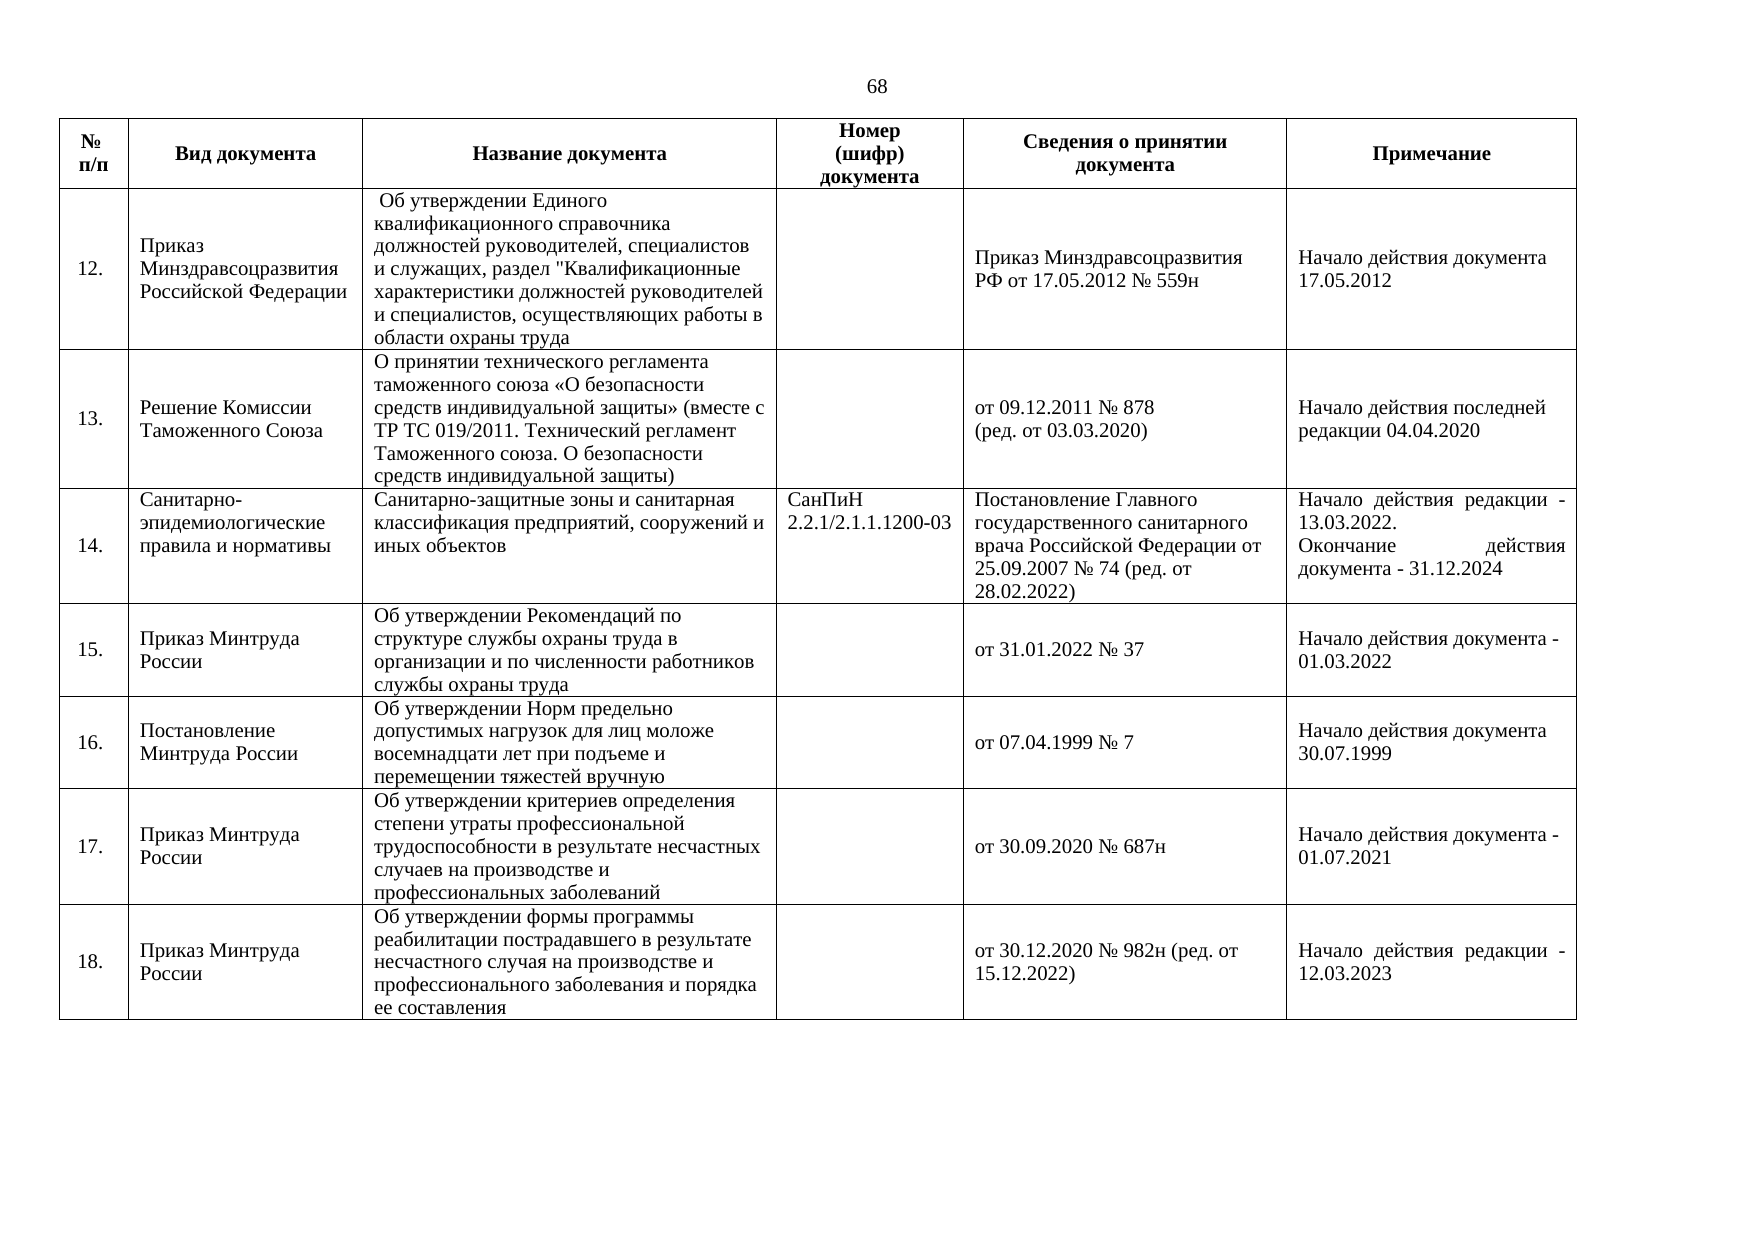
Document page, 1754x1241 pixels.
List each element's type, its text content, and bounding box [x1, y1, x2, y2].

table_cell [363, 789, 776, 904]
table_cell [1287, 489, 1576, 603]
table_header Номер (шифр) документа [777, 119, 963, 188]
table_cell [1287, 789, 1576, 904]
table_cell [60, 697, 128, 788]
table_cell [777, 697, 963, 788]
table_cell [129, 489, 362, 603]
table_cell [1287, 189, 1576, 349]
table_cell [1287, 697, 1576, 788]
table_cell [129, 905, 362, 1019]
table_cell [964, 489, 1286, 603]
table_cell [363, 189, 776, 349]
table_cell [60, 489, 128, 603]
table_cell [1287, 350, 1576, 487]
table_header Вид документа [129, 119, 362, 188]
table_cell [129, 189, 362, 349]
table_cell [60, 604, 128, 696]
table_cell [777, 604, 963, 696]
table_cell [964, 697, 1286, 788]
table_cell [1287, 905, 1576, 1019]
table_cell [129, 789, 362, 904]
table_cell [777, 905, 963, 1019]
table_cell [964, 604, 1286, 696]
table_header Название документа [363, 119, 776, 188]
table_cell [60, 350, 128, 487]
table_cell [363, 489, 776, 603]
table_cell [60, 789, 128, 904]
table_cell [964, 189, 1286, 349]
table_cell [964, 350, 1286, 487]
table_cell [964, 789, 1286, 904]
table_header № п/п [60, 119, 128, 188]
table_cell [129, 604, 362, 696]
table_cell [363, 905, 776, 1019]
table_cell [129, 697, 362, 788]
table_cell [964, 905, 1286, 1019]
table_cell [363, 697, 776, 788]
table_header Примечание [1287, 119, 1576, 188]
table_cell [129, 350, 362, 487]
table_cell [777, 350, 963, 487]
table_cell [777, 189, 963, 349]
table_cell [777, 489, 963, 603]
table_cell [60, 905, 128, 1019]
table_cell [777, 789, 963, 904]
table_header Сведения о принятии документа [964, 119, 1286, 188]
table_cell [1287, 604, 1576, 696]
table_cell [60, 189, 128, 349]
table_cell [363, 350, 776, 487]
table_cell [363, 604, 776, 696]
